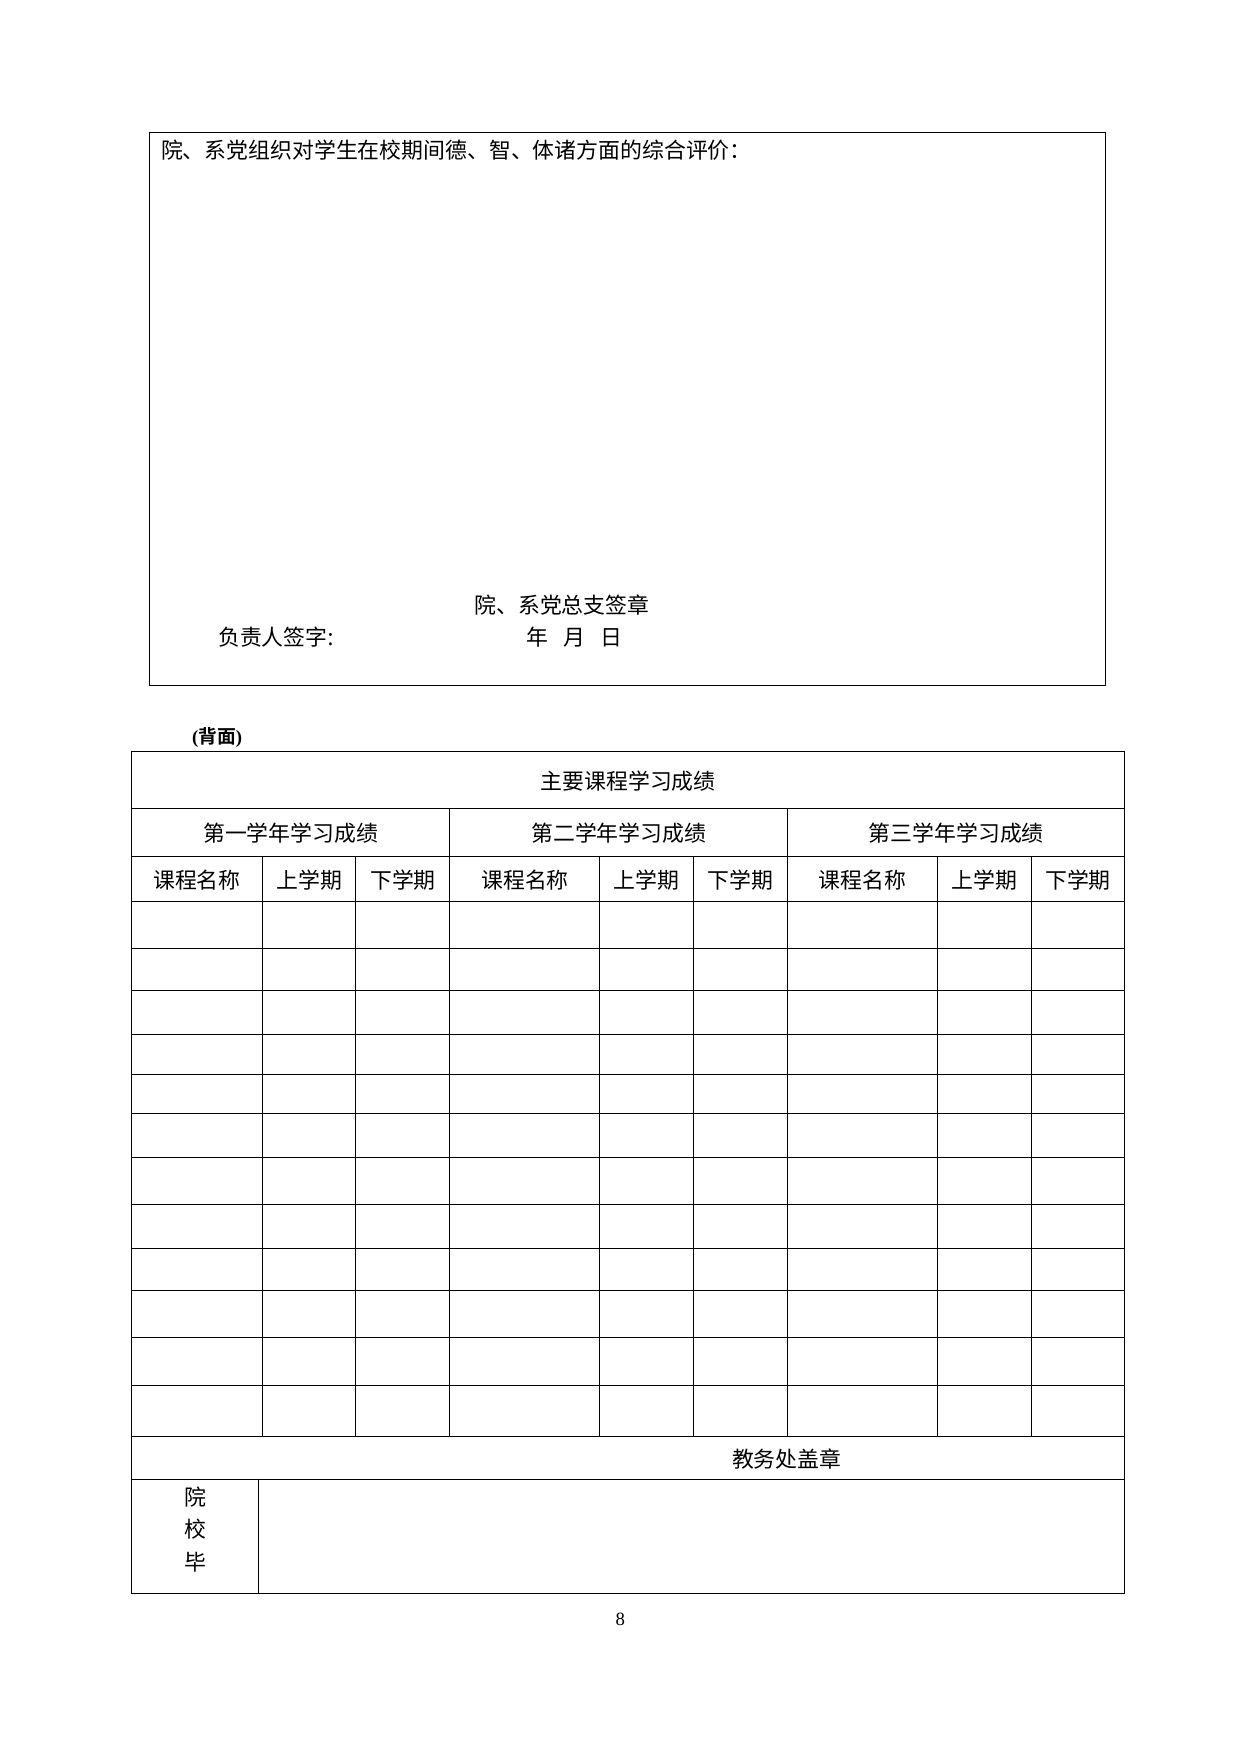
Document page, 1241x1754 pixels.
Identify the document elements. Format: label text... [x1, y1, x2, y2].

table_cell 上学期 [263, 857, 355, 901]
table_cell [600, 949, 693, 990]
table_cell 课程名称 [788, 857, 937, 901]
table_cell [356, 1249, 449, 1290]
table_cell [694, 1075, 787, 1113]
table_cell [1032, 1075, 1124, 1113]
text (背面) [187, 719, 1053, 751]
table_cell [356, 1158, 449, 1204]
table_cell [450, 1158, 599, 1204]
table_cell [788, 902, 937, 948]
table_cell [788, 1114, 937, 1157]
table_cell [694, 1338, 787, 1385]
table_cell [600, 1114, 693, 1157]
table_cell [450, 949, 599, 990]
table_cell [694, 991, 787, 1033]
table_cell [450, 1386, 599, 1436]
table_cell [132, 1075, 262, 1113]
table_cell 院 校 毕 分 办 意 见 [132, 1480, 258, 1593]
table_cell [132, 1249, 262, 1290]
table_cell [694, 1249, 787, 1290]
table_cell [694, 902, 787, 948]
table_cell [259, 1480, 1124, 1593]
table_cell [788, 1249, 937, 1290]
table_cell [938, 1114, 1031, 1157]
table_cell [263, 1075, 355, 1113]
table_cell [132, 1158, 262, 1204]
table_cell [1032, 991, 1124, 1033]
table_cell [1032, 1249, 1124, 1290]
table_cell [788, 1386, 937, 1436]
table_cell [450, 1205, 599, 1248]
table_cell [132, 1035, 262, 1074]
table_cell [938, 991, 1031, 1033]
table_cell [788, 1205, 937, 1248]
table_cell [132, 1338, 262, 1385]
table_cell [600, 1249, 693, 1290]
table_cell [1032, 1386, 1124, 1436]
table_cell [263, 949, 355, 990]
table_cell [938, 1249, 1031, 1290]
table_cell [132, 1205, 262, 1248]
table_cell 院、系党组织对学生在校期间德、智、体诸方面的综合评价： 院、系党总支签章 负责人签字: 年 月 日 [150, 133, 1105, 685]
table_cell [263, 991, 355, 1033]
table_cell [263, 1114, 355, 1157]
table_cell [600, 1205, 693, 1248]
table_cell [132, 1291, 262, 1337]
table_cell [788, 1035, 937, 1074]
table_cell [1032, 1035, 1124, 1074]
table_cell [938, 949, 1031, 990]
table_cell [694, 1205, 787, 1248]
table_cell [600, 1291, 693, 1337]
table_cell [132, 949, 262, 990]
table_cell [263, 1158, 355, 1204]
table_cell [1032, 1205, 1124, 1248]
table_cell [694, 1291, 787, 1337]
table_cell 上学期 [938, 857, 1031, 901]
table_cell [600, 1338, 693, 1385]
table_cell [450, 902, 599, 948]
table_cell [356, 902, 449, 948]
table_cell [694, 1035, 787, 1074]
table_cell [356, 1035, 449, 1074]
table_cell [356, 949, 449, 990]
table_cell [263, 1035, 355, 1074]
table_cell 课程名称 [132, 857, 262, 901]
table_cell [788, 1291, 937, 1337]
table_cell 第二学年学习成绩 [450, 809, 787, 856]
table_cell [356, 1205, 449, 1248]
table_cell 下学期 [694, 857, 787, 901]
table_cell [450, 1035, 599, 1074]
table_cell [938, 1291, 1031, 1337]
table_cell [938, 1205, 1031, 1248]
table_cell 第一学年学习成绩 [132, 809, 449, 856]
table_cell [1032, 1291, 1124, 1337]
table_cell [1032, 902, 1124, 948]
table_cell [788, 1338, 937, 1385]
table_cell [694, 949, 787, 990]
table_cell 课程名称 [450, 857, 599, 901]
table_header 主要课程学习成绩 [132, 752, 1124, 807]
table_cell [938, 1338, 1031, 1385]
table_cell 下学期 [356, 857, 449, 901]
table_cell [450, 1114, 599, 1157]
table_cell [263, 1205, 355, 1248]
table_cell [356, 1114, 449, 1157]
table_cell [132, 902, 262, 948]
table_cell [694, 1158, 787, 1204]
table_cell [694, 1386, 787, 1436]
table_cell [356, 1338, 449, 1385]
table_cell [1032, 1158, 1124, 1204]
table_cell [263, 902, 355, 948]
table_cell [450, 1291, 599, 1337]
table_cell 下学期 [1032, 857, 1124, 901]
table_cell [132, 991, 262, 1033]
table_cell [600, 1075, 693, 1113]
table_cell 上学期 [600, 857, 693, 901]
table_cell [1032, 949, 1124, 990]
table_cell [132, 1114, 262, 1157]
table_cell [788, 1075, 937, 1113]
table_cell [1032, 1114, 1124, 1157]
table_cell [938, 902, 1031, 948]
table_cell [938, 1075, 1031, 1113]
table_cell [132, 1386, 262, 1436]
table_cell [600, 991, 693, 1033]
table_cell [788, 991, 937, 1033]
table_cell [450, 1338, 599, 1385]
table_cell [450, 1249, 599, 1290]
table_cell [450, 1075, 599, 1113]
table_cell [450, 991, 599, 1033]
table_cell [788, 949, 937, 990]
table_cell [694, 1114, 787, 1157]
table_cell [263, 1249, 355, 1290]
table_cell 第三学年学习成绩 [788, 809, 1124, 856]
table_cell [600, 1158, 693, 1204]
table_cell [356, 991, 449, 1033]
table_cell [600, 1035, 693, 1074]
table_cell 教务处盖章 [132, 1437, 1124, 1478]
table_cell [356, 1386, 449, 1436]
table_cell [356, 1291, 449, 1337]
table_cell [938, 1386, 1031, 1436]
table_cell [600, 1386, 693, 1436]
table_cell [263, 1386, 355, 1436]
table_cell [938, 1035, 1031, 1074]
table_cell [938, 1158, 1031, 1204]
table_cell [263, 1291, 355, 1337]
table_cell [788, 1158, 937, 1204]
table_cell [600, 902, 693, 948]
table_cell [263, 1338, 355, 1385]
table_cell [1032, 1338, 1124, 1385]
table_cell [356, 1075, 449, 1113]
